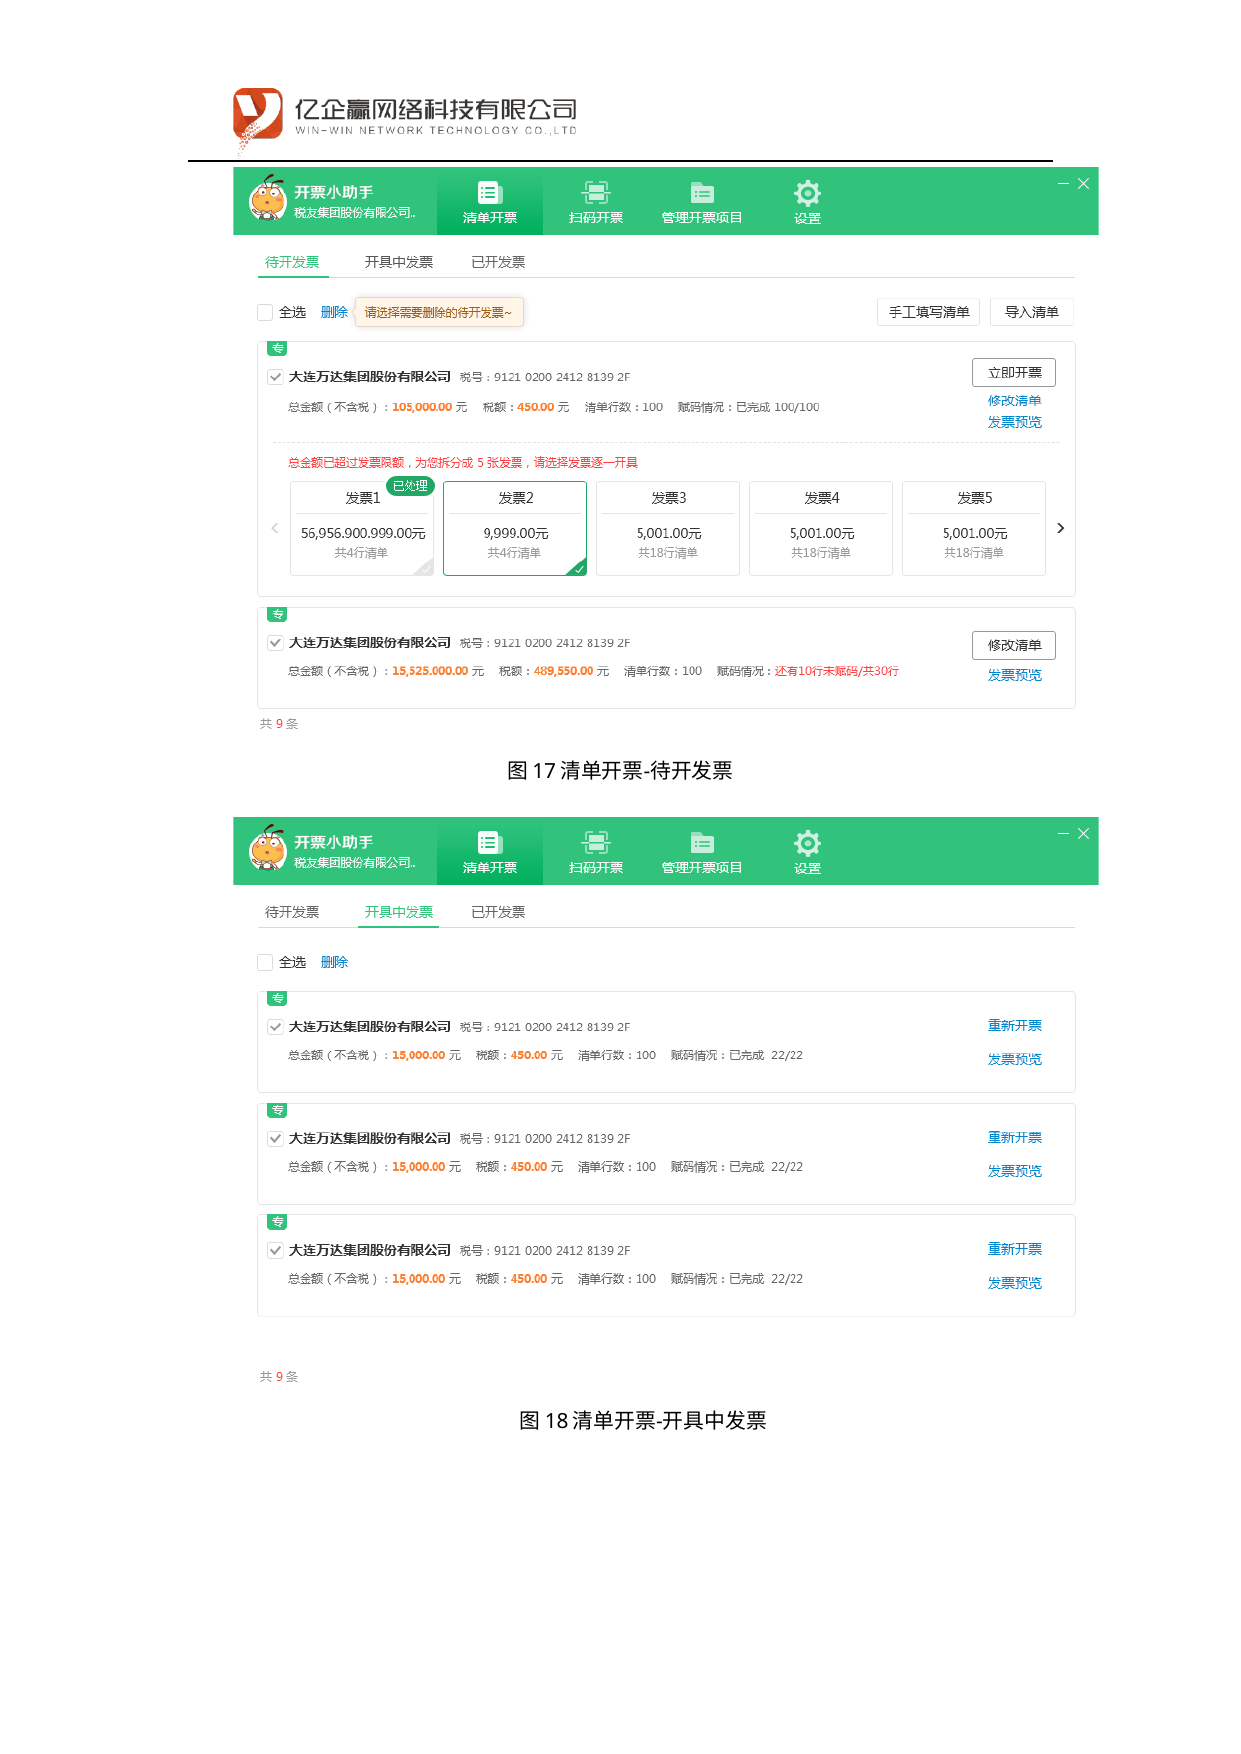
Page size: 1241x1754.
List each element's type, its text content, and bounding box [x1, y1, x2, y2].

text 图18清单开票-开具中发票 [187, 1403, 1053, 1435]
picture [233, 88, 576, 159]
picture [233, 817, 1099, 1395]
picture [233, 167, 1099, 745]
